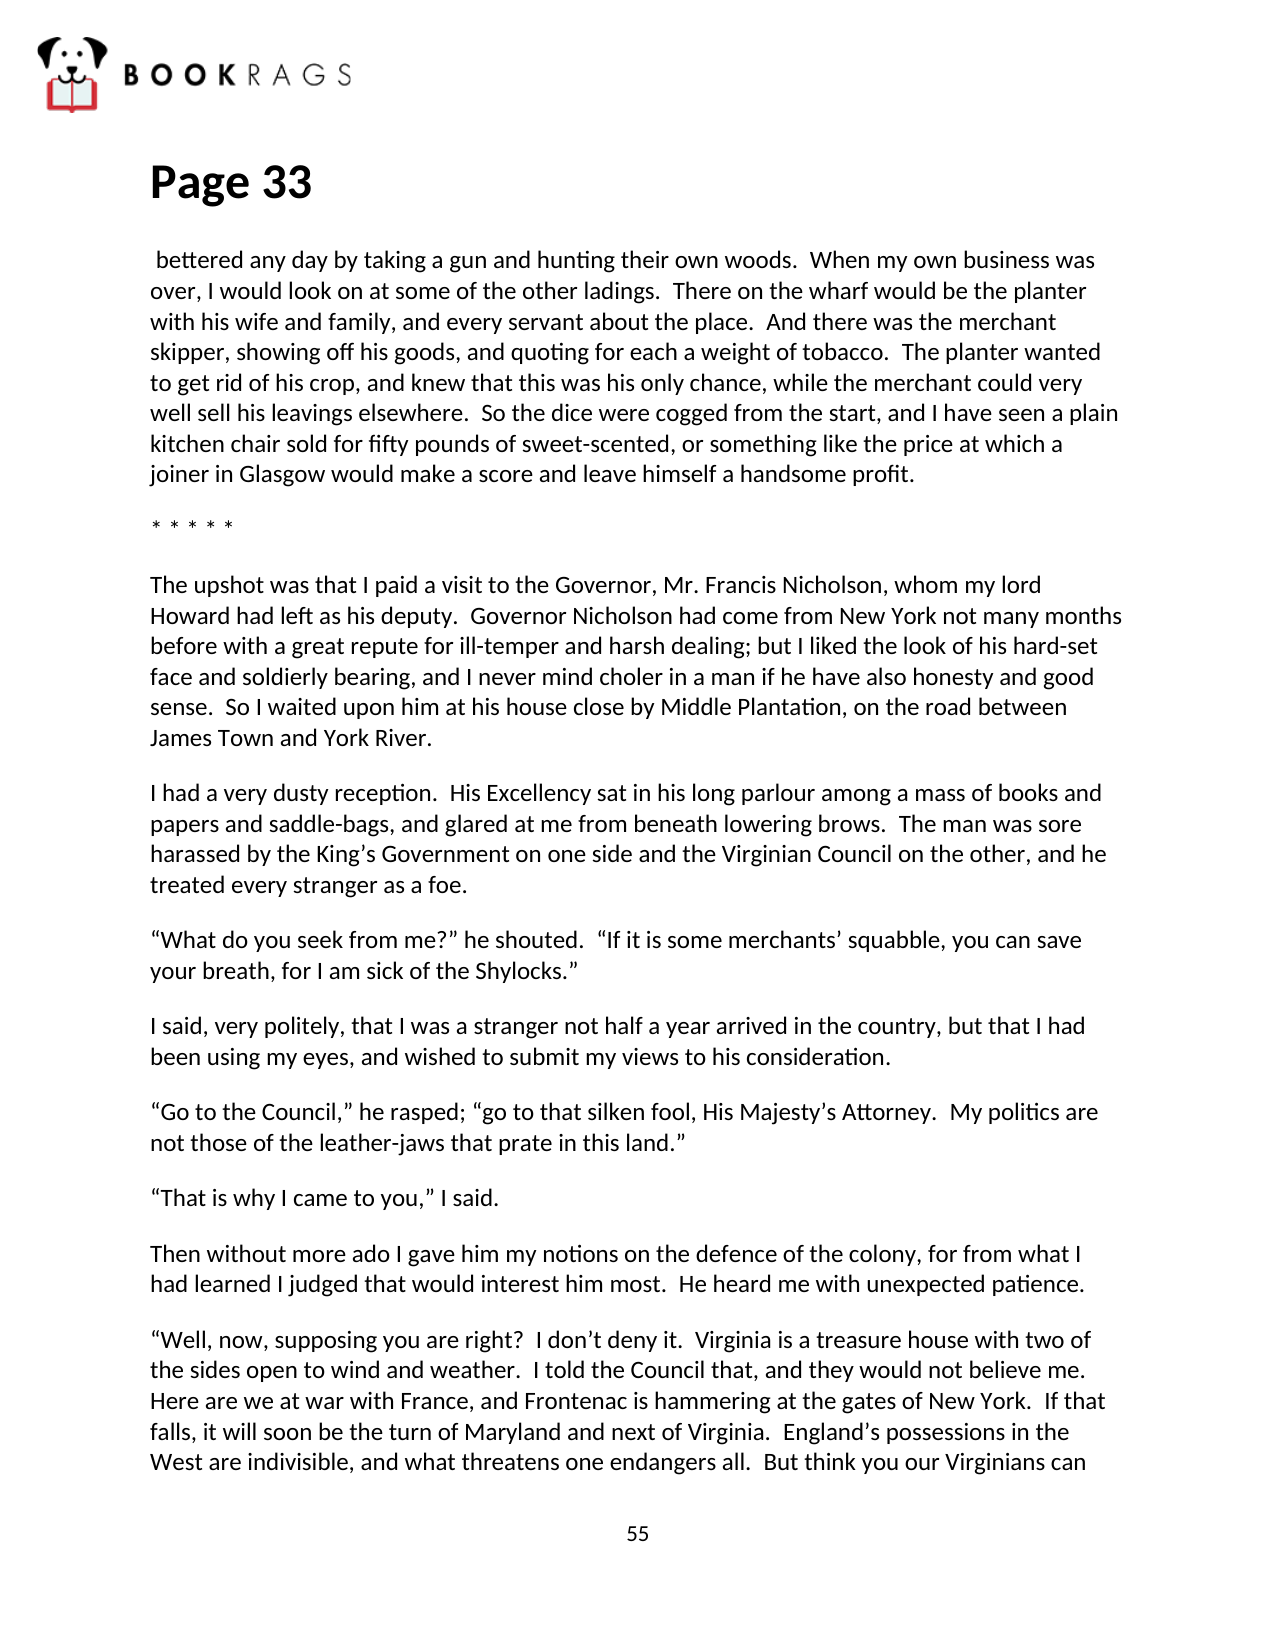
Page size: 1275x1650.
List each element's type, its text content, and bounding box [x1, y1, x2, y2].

text I said, very politely, that I was a stranger not half a year arrived in the country, but that I had been using my eyes, and wished to submit my views to his consideration. [150, 1011, 1125, 1072]
text * * * * * [150, 514, 1125, 544]
text “What do you seek from me?” he shouted. “If it is some merchants’ squabble, you can save your breath, for I am sick of the Shylocks.” [150, 924, 1125, 986]
text “Go to the Council,” he rasped; “go to that silken fool, His Majesty’s Attorney. My politics are not those of the leather-jaws that prate in this land.” [150, 1097, 1125, 1158]
text “That is why I came to you,” I said. [150, 1183, 1125, 1213]
picture [37, 37, 351, 113]
text The upshot was that I paid a visit to the Governor, Mr. Francis Nicholson, whom my lord Howard had left as his deputy. Governor Nicholson had come from New York not many months before with a great repute for ill-temper and harsh dealing; but I liked the look of his hard-set face and soldierly bearing, and I never mind choler in a man if he have also honesty and good sense. So I waited upon him at his house close by Middle Plantation, on the road between James Town and York River. [150, 569, 1125, 752]
text Page 33 [150, 150, 1125, 211]
text Then without more ado I gave him my notions on the defence of the colony, for from what I had learned I judged that would interest him most. He heard me with unexpected patience. [150, 1238, 1125, 1299]
text I had a very dusty reception. His Excellency sat in his long parlour among a mass of books and papers and saddle-bags, and glared at me from beneath lowering brows. The man was sore harassed by the King’s Government on one side and the Virginian Council on the other, and he treated every stranger as a foe. [150, 777, 1125, 899]
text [150, 1324, 1125, 1477]
text bettered any day by taking a gun and hunting their own woods. When my own business was over, I would look on at some of the other ladings. There on the wharf would be the planter with his wife and family, and every servant about the place. And there was the merchant skipper, showing off his goods, and quoting for each a weight of tobacco. The planter wanted to get rid of his crop, and knew that this was his only chance, while the merchant could very well sell his leavings elsewhere. So the dice were cogged from the start, and I have seen a plain kitchen chair sold for fifty pounds of sweet-scented, or something like the price at which a joiner in Glasgow would make a score and leave himself a handsome profit. [150, 244, 1125, 489]
